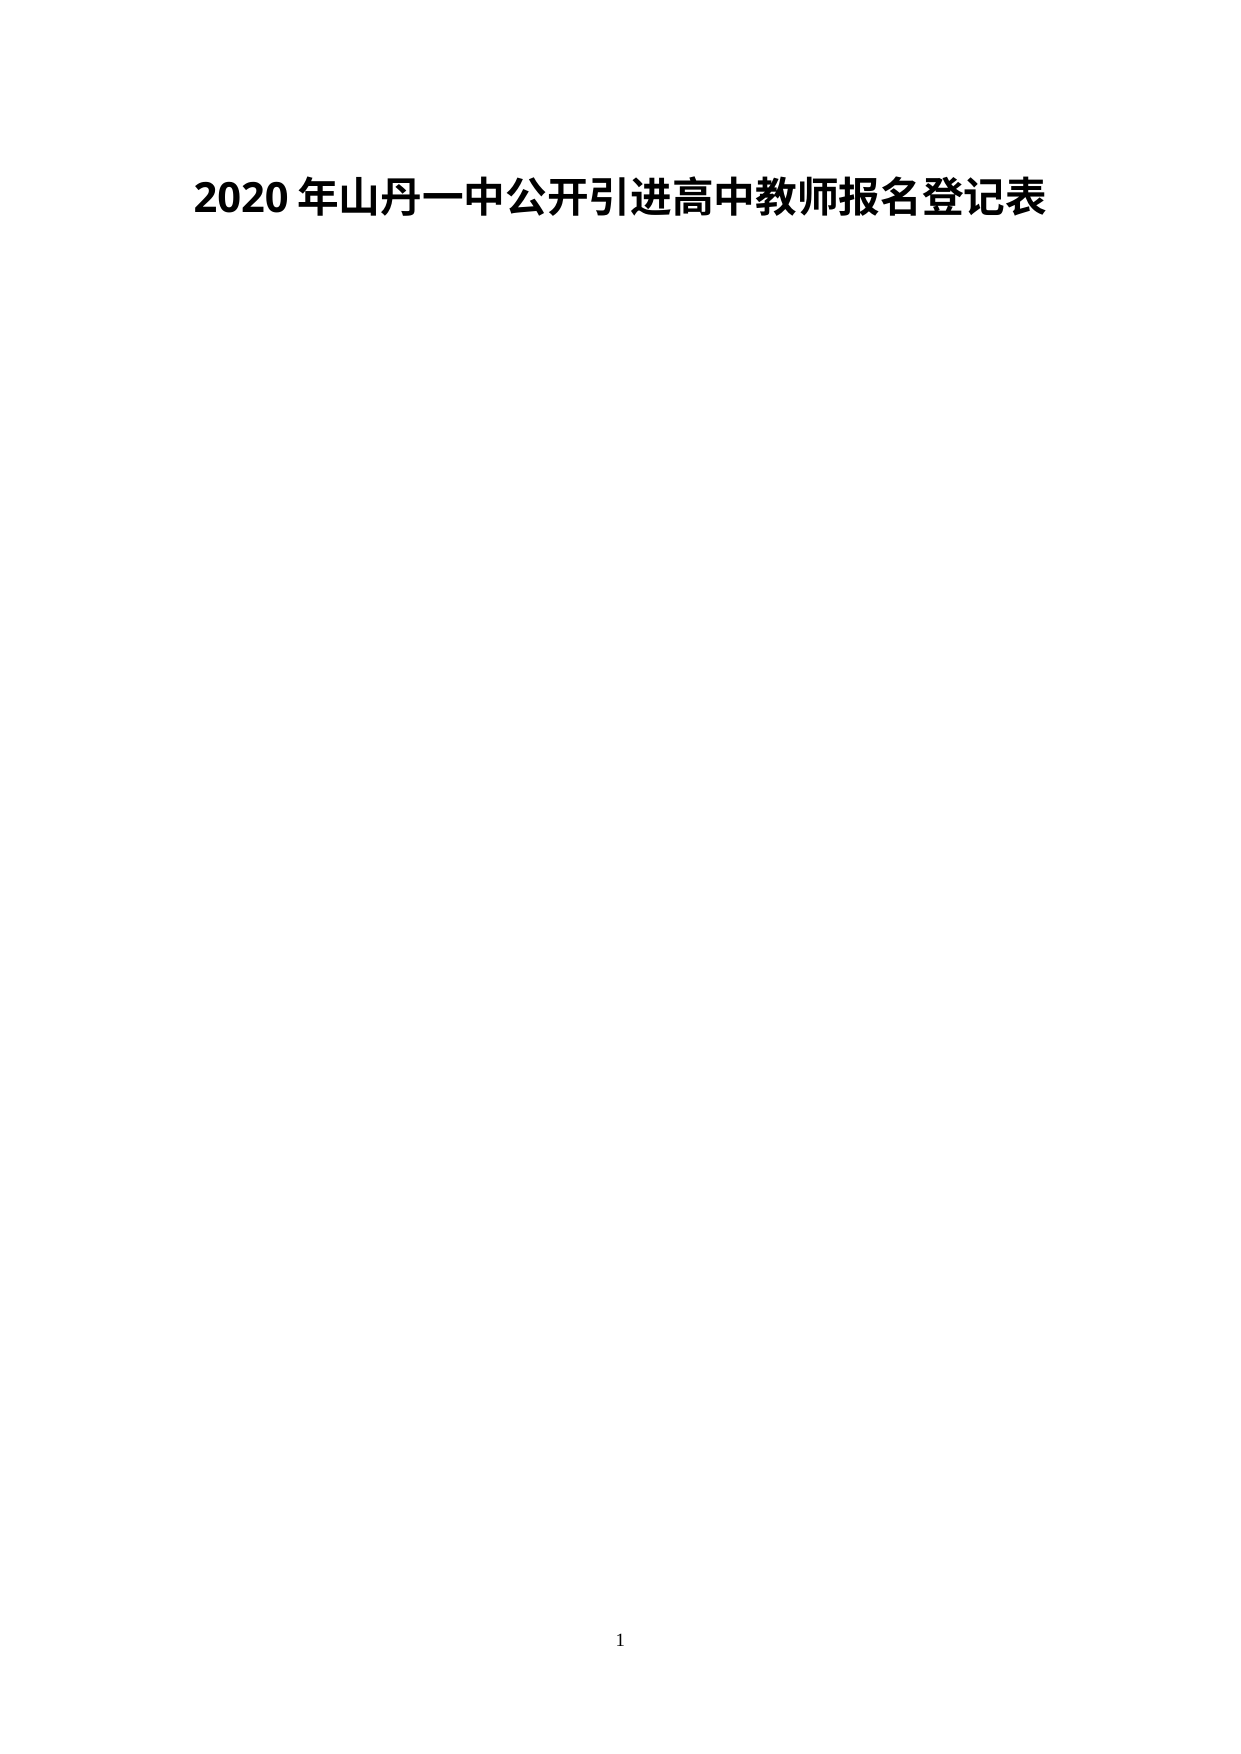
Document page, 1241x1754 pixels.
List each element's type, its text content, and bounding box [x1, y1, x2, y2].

text 2020年山丹一中公开引进高中教师报名登记表 [112, 162, 1128, 227]
